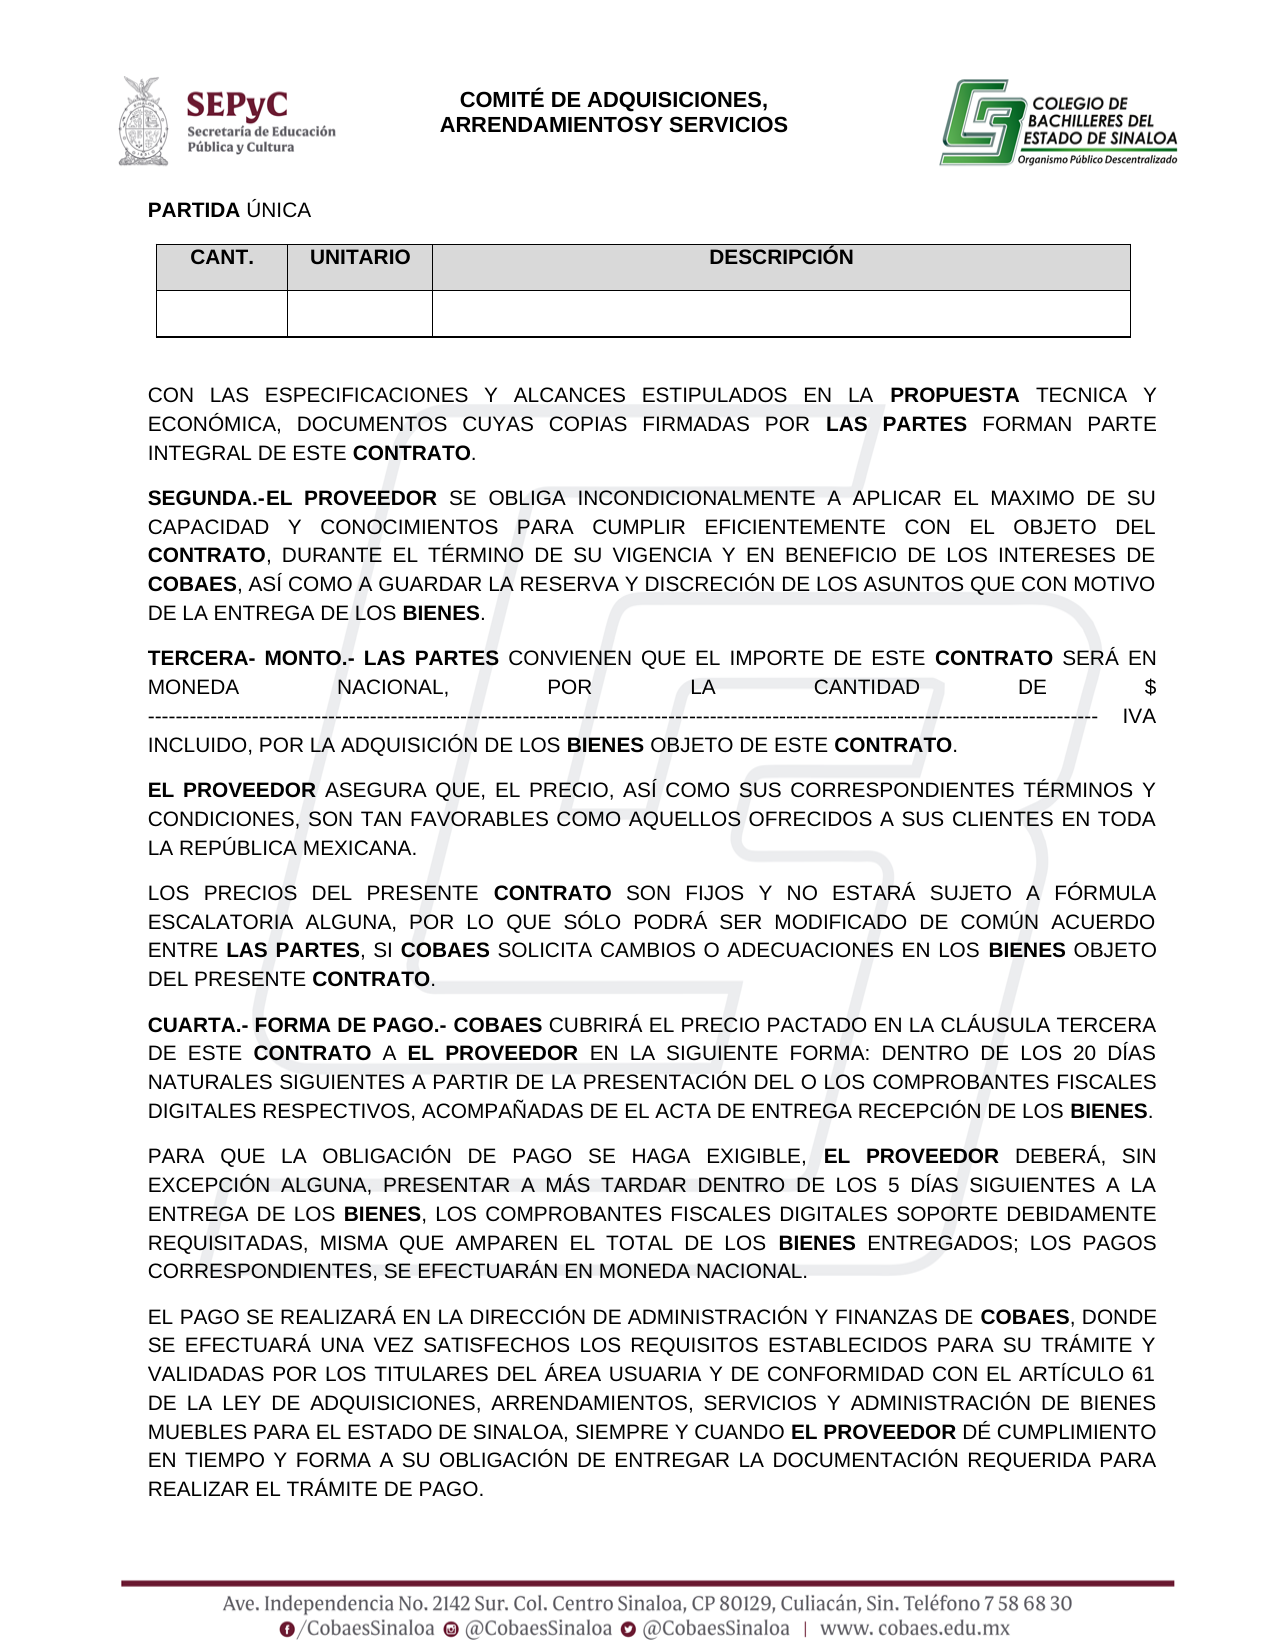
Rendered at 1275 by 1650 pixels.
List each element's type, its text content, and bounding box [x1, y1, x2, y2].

text EL PROVEEDOR ASEGURA QUE, EL PRECIO, ASÍ COMO SUS CORRESPONDIENTES TÉRMINOS Y CONDICIONES, SON TAN FAVORABLES COMO AQUELLOS OFRECIDOS A SUS CLIENTES EN TODA LA REPÚBLICA MEXICANA. [148, 778, 1157, 859]
picture [117, 75, 1179, 1641]
table_cell [288, 291, 432, 336]
text EL PAGO SE REALIZARÁ EN LA DIRECCIÓN DE ADMINISTRACIÓN Y FINANZAS DE COBAES, DONDE SE EFECTUARÁ UNA VEZ SATISFECHOS LOS REQUISITOS ESTABLECIDOS PARA SU TRÁMITE Y VALIDADAS POR LOS TITULARES DEL ÁREA USUARIA Y DE CONFORMIDAD CON EL ARTÍCULO 61 DE LA LEY DE ADQUISICIONES, ARRENDAMIENTOS, SERVICIOS Y ADMINISTRACIÓN DE BIENES MUEBLES PARA EL ESTADO DE SINALOA, SIEMPRE Y CUANDO EL PROVEEDOR DÉ CUMPLIMIENTO EN TIEMPO Y FORMA A SU OBLIGACIÓN DE ENTREGAR LA DOCUMENTACIÓN REQUERIDA PARA REALIZAR EL TRÁMITE DE PAGO. [148, 1304, 1157, 1501]
text TERCERA- MONTO.- LAS PARTES CONVIENEN QUE EL IMPORTE DE ESTE CONTRATO SERÁ EN MONEDA NACIONAL, POR LA CANTIDAD DE $ ----------------------------------------------------------------------------------------------------------------------------------------- IVA INCLUIDO, POR LA ADQUISICIÓN DE LOS BIENES OBJETO DE ESTE CONTRATO. [148, 646, 1157, 756]
table_cell [433, 291, 1130, 336]
table_cell [157, 291, 287, 336]
text PARA QUE LA OBLIGACIÓN DE PAGO SE HAGA EXIGIBLE, EL PROVEEDOR DEBERÁ, SIN EXCEPCIÓN ALGUNA, PRESENTAR A MÁS TARDAR DENTRO DE LOS 5 DÍAS SIGUIENTES A LA ENTREGA DE LOS BIENES, LOS COMPROBANTES FISCALES DIGITALES SOPORTE DEBIDAMENTE REQUISITADAS, MISMA QUE AMPAREN EL TOTAL DE LOS BIENES ENTREGADOS; LOS PAGOS CORRESPONDIENTES, SE EFECTUARÁN EN MONEDA NACIONAL. [148, 1144, 1157, 1283]
table_header DESCRIPCIÓN [433, 245, 1130, 290]
text CUARTA.- FORMA DE PAGO.- COBAES CUBRIRÁ EL PRECIO PACTADO EN LA CLÁUSULA TERCERA DE ESTE CONTRATO A EL PROVEEDOR EN LA SIGUIENTE FORMA: DENTRO DE LOS 20 DÍAS NATURALES SIGUIENTES A PARTIR DE LA PRESENTACIÓN DEL O LOS COMPROBANTES FISCALES DIGITALES RESPECTIVOS, ACOMPAÑADAS DE EL ACTA DE ENTREGA RECEPCIÓN DE LOS BIENES. [148, 1012, 1157, 1123]
text CON LAS ESPECIFICACIONES Y ALCANCES ESTIPULADOS EN LA PROPUESTA TECNICA Y ECONÓMICA, DOCUMENTOS CUYAS COPIAS FIRMADAS POR LAS PARTES FORMAN PARTE INTEGRAL DE ESTE CONTRATO. [148, 383, 1157, 464]
text LOS PRECIOS DEL PRESENTE CONTRATO SON FIJOS Y NO ESTARÁ SUJETO A FÓRMULA ESCALATORIA ALGUNA, POR LO QUE SÓLO PODRÁ SER MODIFICADO DE COMÚN ACUERDO ENTRE LAS PARTES, SI COBAES SOLICITA CAMBIOS O ADECUACIONES EN LOS BIENES OBJETO DEL PRESENTE CONTRATO. [148, 881, 1157, 991]
text SEGUNDA.- EL PROVEEDOR SE OBLIGA INCONDICIONALMENTE A APLICAR EL MAXIMO DE SU CAPACIDAD Y CONOCIMIENTOS PARA CUMPLIR EFICIENTEMENTE CON EL OBJETO DEL CONTRATO, DURANTE EL TÉRMINO DE SU VIGENCIA Y EN BENEFICIO DE LOS INTERESES DE COBAES, ASÍ COMO A GUARDAR LA RESERVA Y DISCRECIÓN DE LOS ASUNTOS QUE CON MOTIVO DE LA ENTREGA DE LOS BIENES. [148, 486, 1157, 625]
table_header UNITARIO [288, 245, 432, 290]
table_header CANT. [157, 245, 287, 290]
text PARTIDA ÚNICA [148, 198, 1157, 222]
